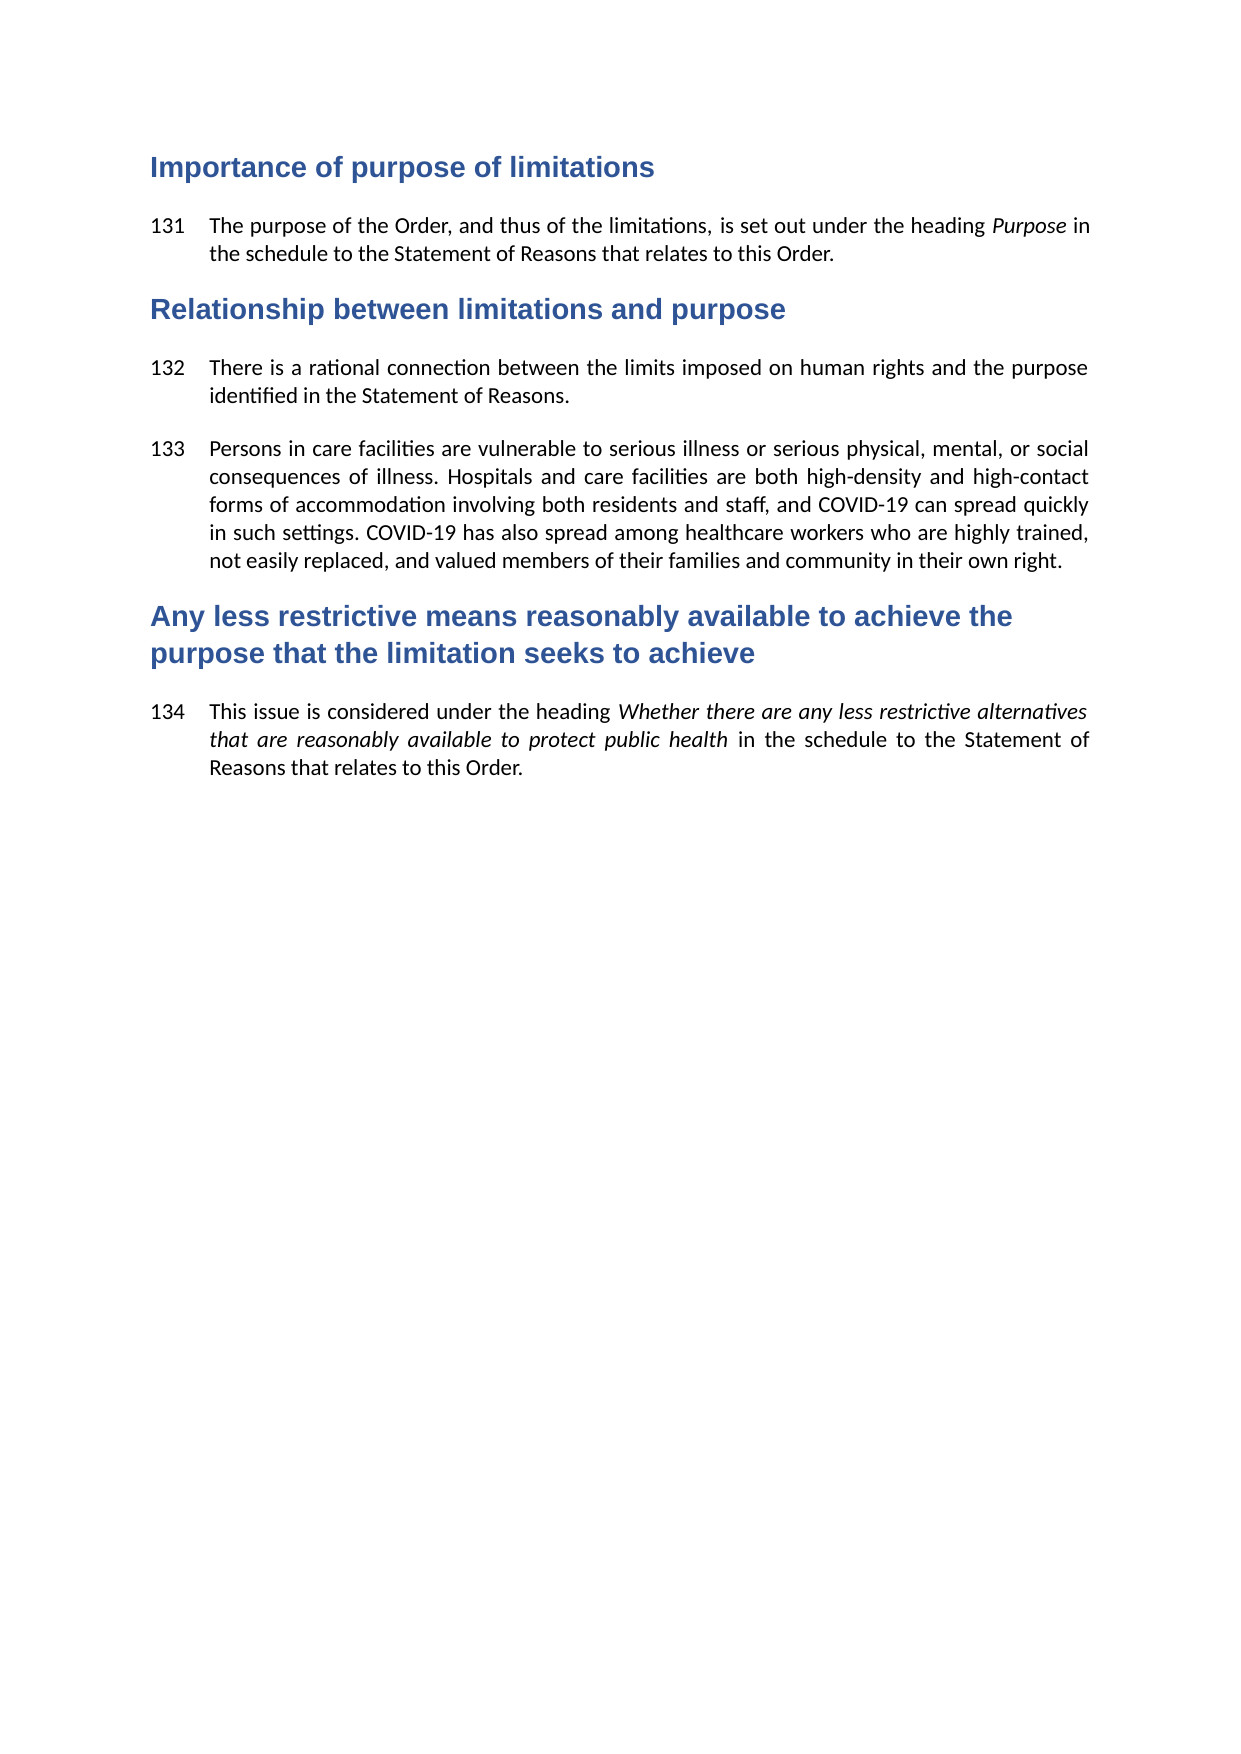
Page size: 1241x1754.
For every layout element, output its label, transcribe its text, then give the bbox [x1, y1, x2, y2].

list The purpose of the Order, and thus of the limitations, is set out under the heading Purpose in the schedule to the Statement of Reasons that relates to this Order. [150, 211, 1090, 267]
list Persons in care facilities are vulnerable to serious illness or serious physical, mental, or social consequences of illness. Hospitals and care facilities are both high-density and high-contact forms of accommodation involving both residents and staff, and COVID-19 can spread quickly in such settings. COVID-19 has also spread among healthcare workers who are highly trained, not easily replaced, and valued members of their families and community in their own right. [150, 434, 1090, 574]
list There is a rational connection between the limits imposed on human rights and the purpose identified in the Statement of Reasons. [150, 353, 1090, 409]
subtitle Relationship between limitations and purpose [150, 292, 1090, 326]
list This issue is considered under the heading Whether there are any less restrictive alternatives that are reasonably available to protect public health in the schedule to the Statement of Reasons that relates to this Order. [150, 697, 1090, 781]
subtitle Any less restrictive means reasonably available to achieve the purpose that the limitation seeks to achieve [150, 599, 1090, 669]
subtitle Importance of purpose of limitations [150, 150, 1090, 183]
